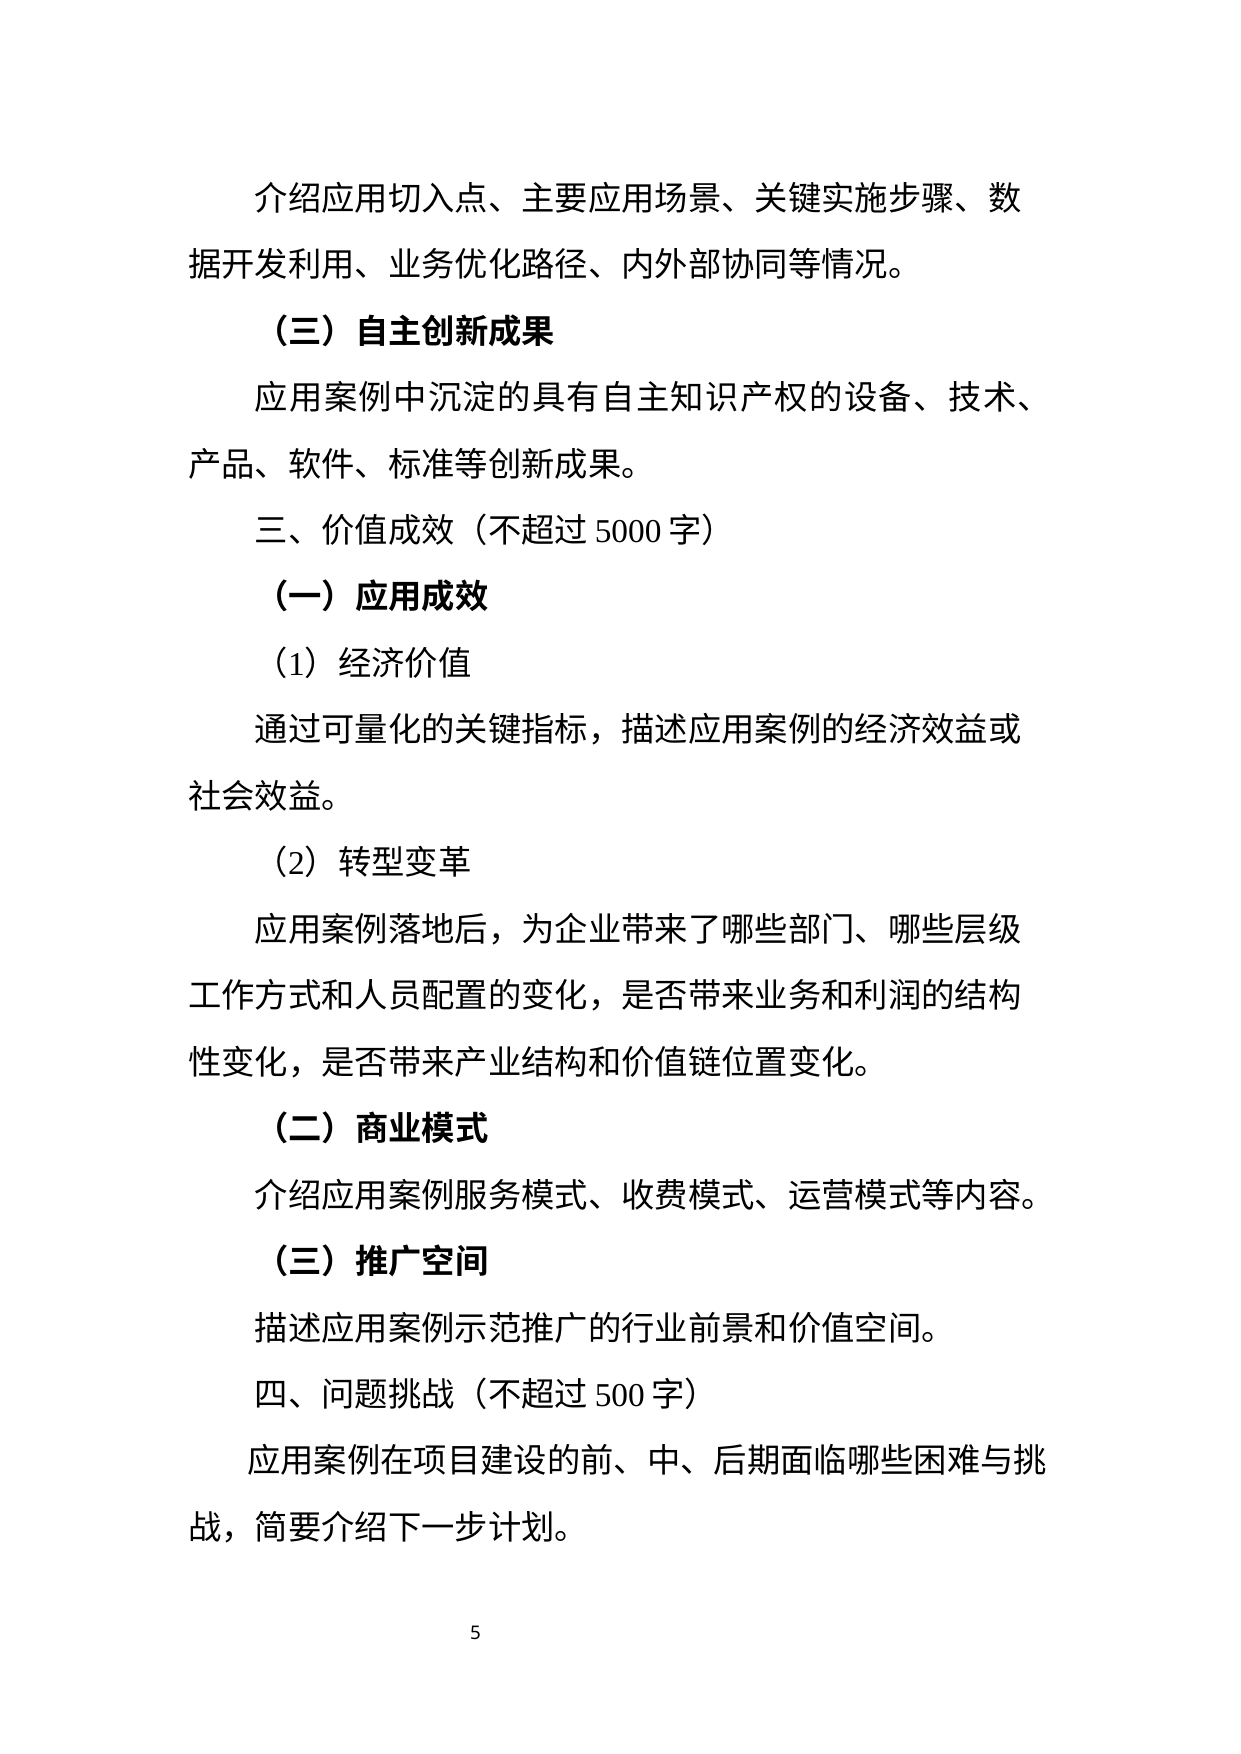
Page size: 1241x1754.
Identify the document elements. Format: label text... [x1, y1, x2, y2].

text 三、价值成效（不超过5000字） [188, 495, 1052, 561]
text （二）商业模式 [188, 1093, 1052, 1159]
text （2）转型变革 [188, 827, 1052, 893]
text （三）推广空间 [188, 1226, 1052, 1292]
text 四、问题挑战（不超过500字） [188, 1359, 1052, 1425]
text （一）应用成效 [188, 561, 1052, 628]
text （1）经济价值 [188, 628, 1052, 694]
text 应用案例中沉淀的具有自主知识产权的设备、技术、产品、软件、标准等创新成果。 [188, 362, 1052, 495]
text （三）自主创新成果 [188, 295, 1052, 362]
text 介绍应用切入点、主要应用场景、关键实施步骤、数据开发利用、业务优化路径、内外部协同等情况。 [188, 162, 1052, 295]
text 介绍应用案例服务模式、收费模式、运营模式等内容。 [188, 1159, 1052, 1226]
text 描述应用案例示范推广的行业前景和价值空间。 [188, 1292, 1052, 1359]
text 通过可量化的关键指标，描述应用案例的经济效益或社会效益。 [188, 694, 1052, 827]
text 应用案例在项目建设的前、中、后期面临哪些困难与挑战，简要介绍下一步计划。 [188, 1425, 1052, 1558]
text 应用案例落地后，为企业带来了哪些部门、哪些层级工作方式和人员配置的变化，是否带来业务和利润的结构性变化，是否带来产业结构和价值链位置变化。 [188, 893, 1052, 1093]
